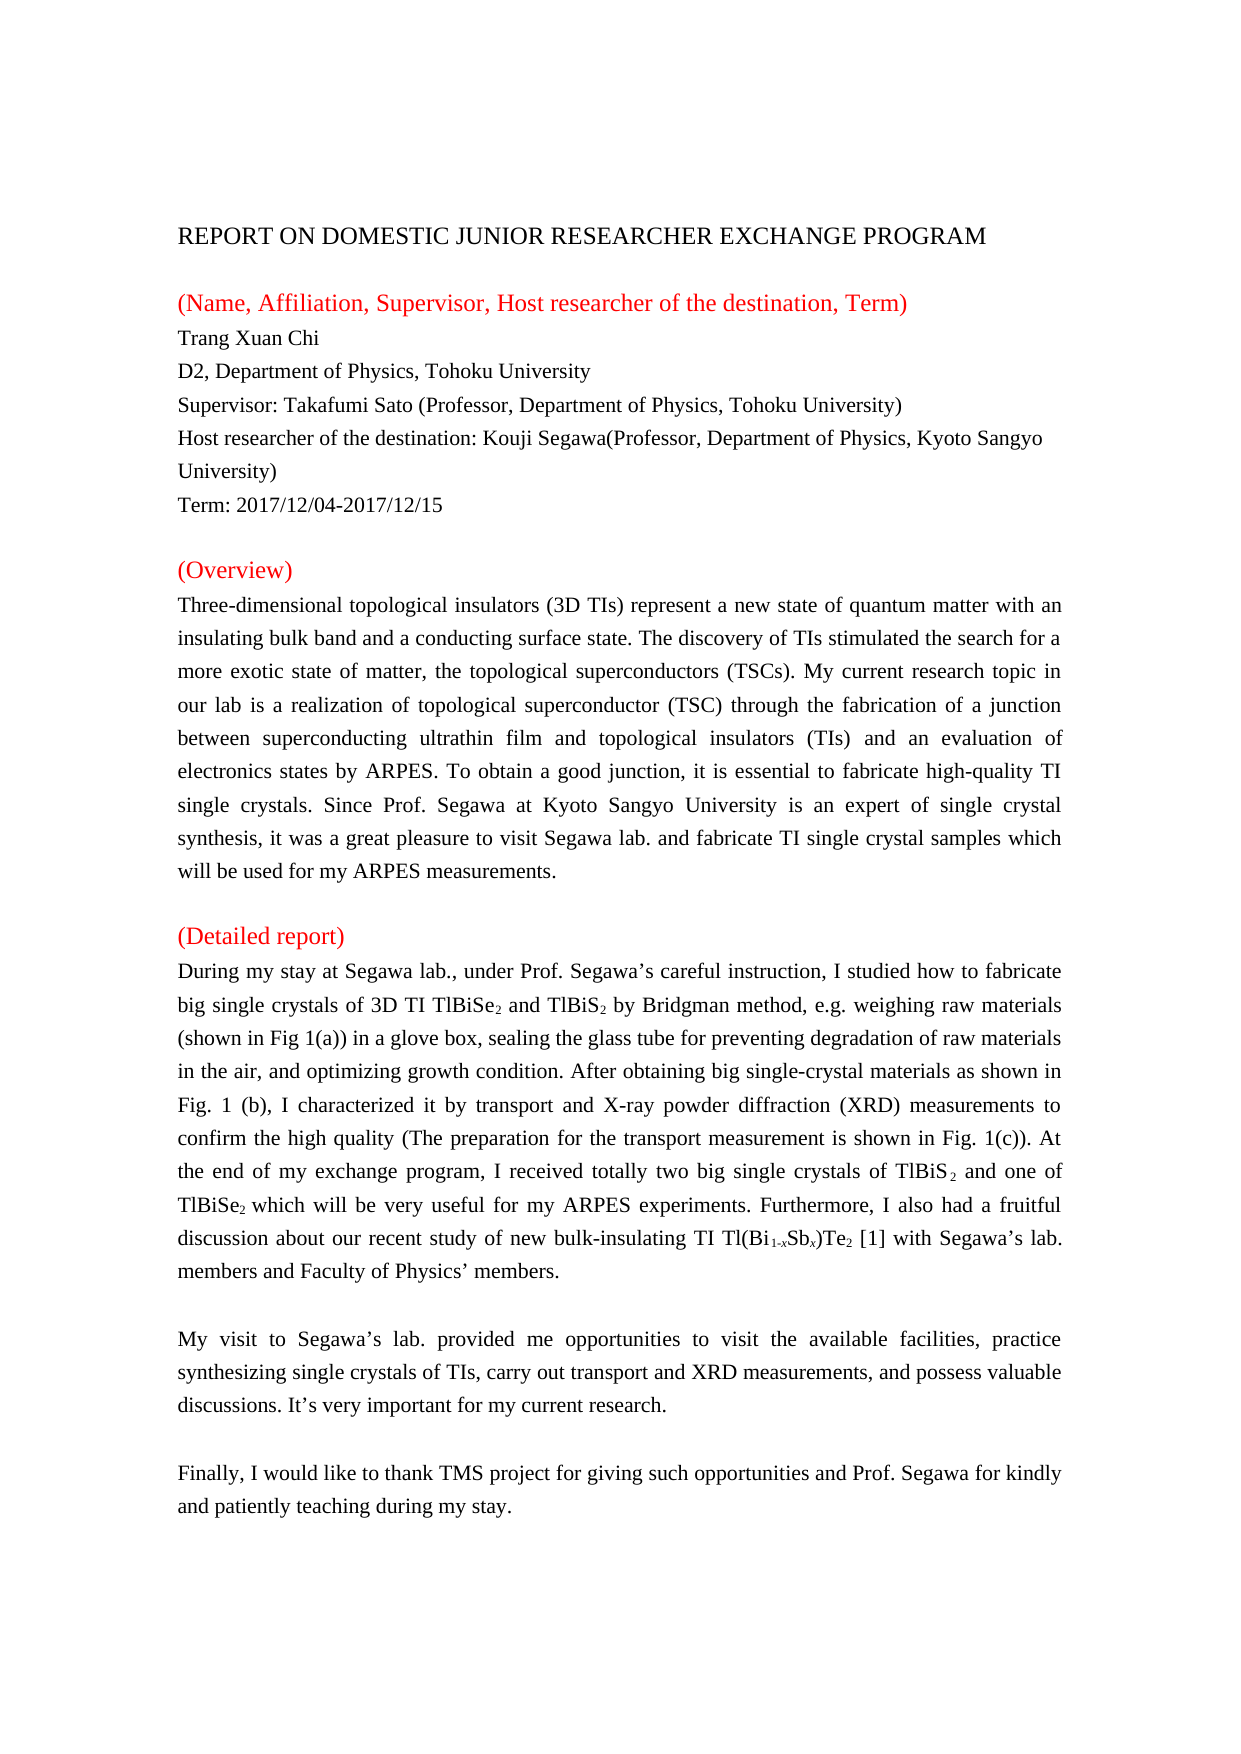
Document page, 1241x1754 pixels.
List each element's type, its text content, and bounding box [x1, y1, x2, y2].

text (Name, Affiliation, Supervisor, Host researcher of the destination, Term) [177, 283, 1063, 317]
text Trang Xuan Chi [177, 317, 1063, 350]
text (Detailed report) [177, 917, 1063, 950]
text During my stay at Segawa lab., under Prof. Segawa’s careful instruction, I studied how to fabricate big single crystals of 3D TI TlBiSe2 and TlBiS2 by Bridgman method, e.g. weighing raw materials (shown in Fig 1(a)) in a glove box, sealing the glass tube for preventing degradation of raw materials in the air, and optimizing growth condition. After obtaining big single-crystal materials as shown in Fig. 1 (b), I characterized it by transport and X-ray powder diffraction (XRD) measurements to confirm the high quality (The preparation for the transport measurement is shown in Fig. 1(c)). At the end of my exchange program, I received totally two big single crystals of TlBiS2 and one of TlBiSe2 which will be very useful for my ARPES experiments. Furthermore, I also had a fruitful discussion about our recent study of new bulk-insulating TI Tl(Bi1-xSbx)Te2 [1] with Segawa’s lab. members and Faculty of Physics’ members. [177, 950, 1063, 1284]
text Supervisor: Takafumi Sato (Professor, Department of Physics, Tohoku University) [177, 383, 1063, 417]
text My visit to Segawa’s lab. provided me opportunities to visit the available facilities, practice synthesizing single crystals of TIs, carry out transport and XRD measurements, and possess valuable discussions. It’s very important for my current research. [177, 1318, 1063, 1418]
text Host researcher of the destination: Kouji Segawa(Professor, Department of Physics, Kyoto Sangyo University) [177, 417, 1063, 483]
text D2, Department of Physics, Tohoku University [177, 350, 1063, 383]
text Term: 2017/12/04-2017/12/15 [177, 483, 1063, 517]
text REPORT ON DOMESTIC JUNIOR RESEARCHER EXCHANGE PROGRAM [177, 217, 1063, 250]
text Three-dimensional topological insulators (3D TIs) represent a new state of quantum matter with an insulating bulk band and a conducting surface state. The discovery of TIs stimulated the search for a more exotic state of matter, the topological superconductors (TSCs). My current research topic in our lab is a realization of topological superconductor (TSC) through the fabrication of a junction between superconducting ultrathin film and topological insulators (TIs) and an evaluation of electronics states by ARPES. To obtain a good junction, it is essential to fabricate high-quality TI single crystals. Since Prof. Segawa at Kyoto Sangyo University is an expert of single crystal synthesis, it was a great pleasure to visit Segawa lab. and fabricate TI single crystal samples which will be used for my ARPES measurements. [177, 583, 1063, 883]
text (Overview) [177, 550, 1063, 583]
text Finally, I would like to thank TMS project for giving such opportunities and Prof. Segawa for kindly and patiently teaching during my stay. [177, 1452, 1063, 1518]
